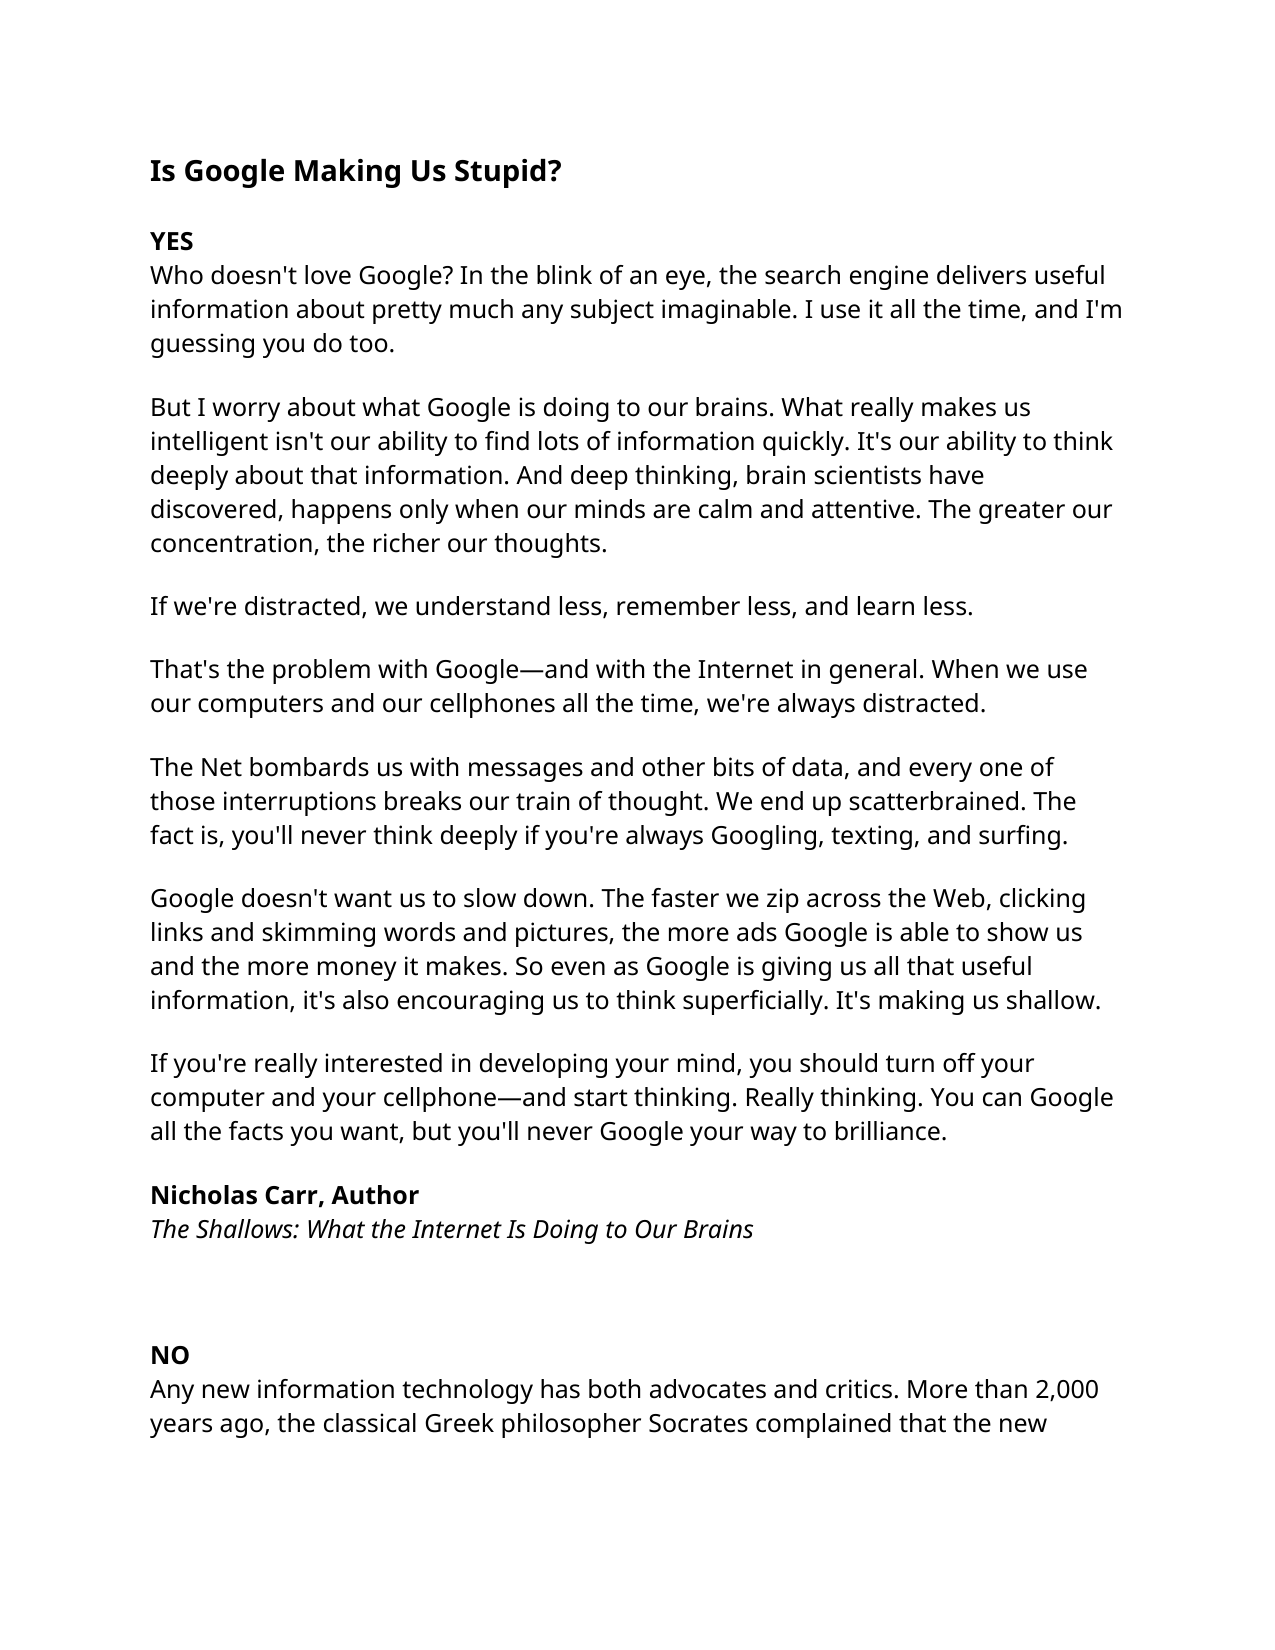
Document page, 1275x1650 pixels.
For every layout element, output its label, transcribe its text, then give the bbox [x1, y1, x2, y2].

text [150, 1338, 1125, 1440]
text If you're really interested in developing your mind, you should turn off your computer and your cellphone—and start thinking. Really thinking. You can Google all the facts you want, but you'll never Google your way to brilliance. [150, 1046, 1125, 1148]
text That's the problem with Google—and with the Internet in general. When we use our computers and our cellphones all the time, we're always distracted. [150, 652, 1125, 720]
text Is Google Making Us Stupid? [150, 150, 1125, 190]
text Nicholas Carr, Author The Shallows: What the Internet Is Doing to Our Brains [150, 1177, 1125, 1245]
text Google doesn't want us to slow down. The faster we zip across the Web, clicking links and skimming words and pictures, the more ads Google is able to show us and the more money it makes. So even as Google is giving us all that useful information, it's also encouraging us to think superficially. It's making us shallow. [150, 881, 1125, 1017]
text YES Who doesn't love Google? In the blink of an eye, the search engine delivers useful information about pretty much any subject imaginable. I use it all the time, and I'm guessing you do too. [150, 224, 1125, 360]
text The Net bombards us with messages and other bits of data, and every one of those interruptions breaks our train of thought. We end up scatterbrained. The fact is, you'll never think deeply if you're always Googling, texting, and surfing. [150, 749, 1125, 851]
text But I worry about what Google is doing to our brains. What really makes us intelligent isn't our ability to find lots of information quickly. It's our ability to think deeply about that information. And deep thinking, brain scientists have discovered, happens only when our minds are calm and attentive. The greater our concentration, the richer our thoughts. [150, 389, 1125, 559]
text If we're distracted, we understand less, remember less, and learn less. [150, 589, 1125, 623]
